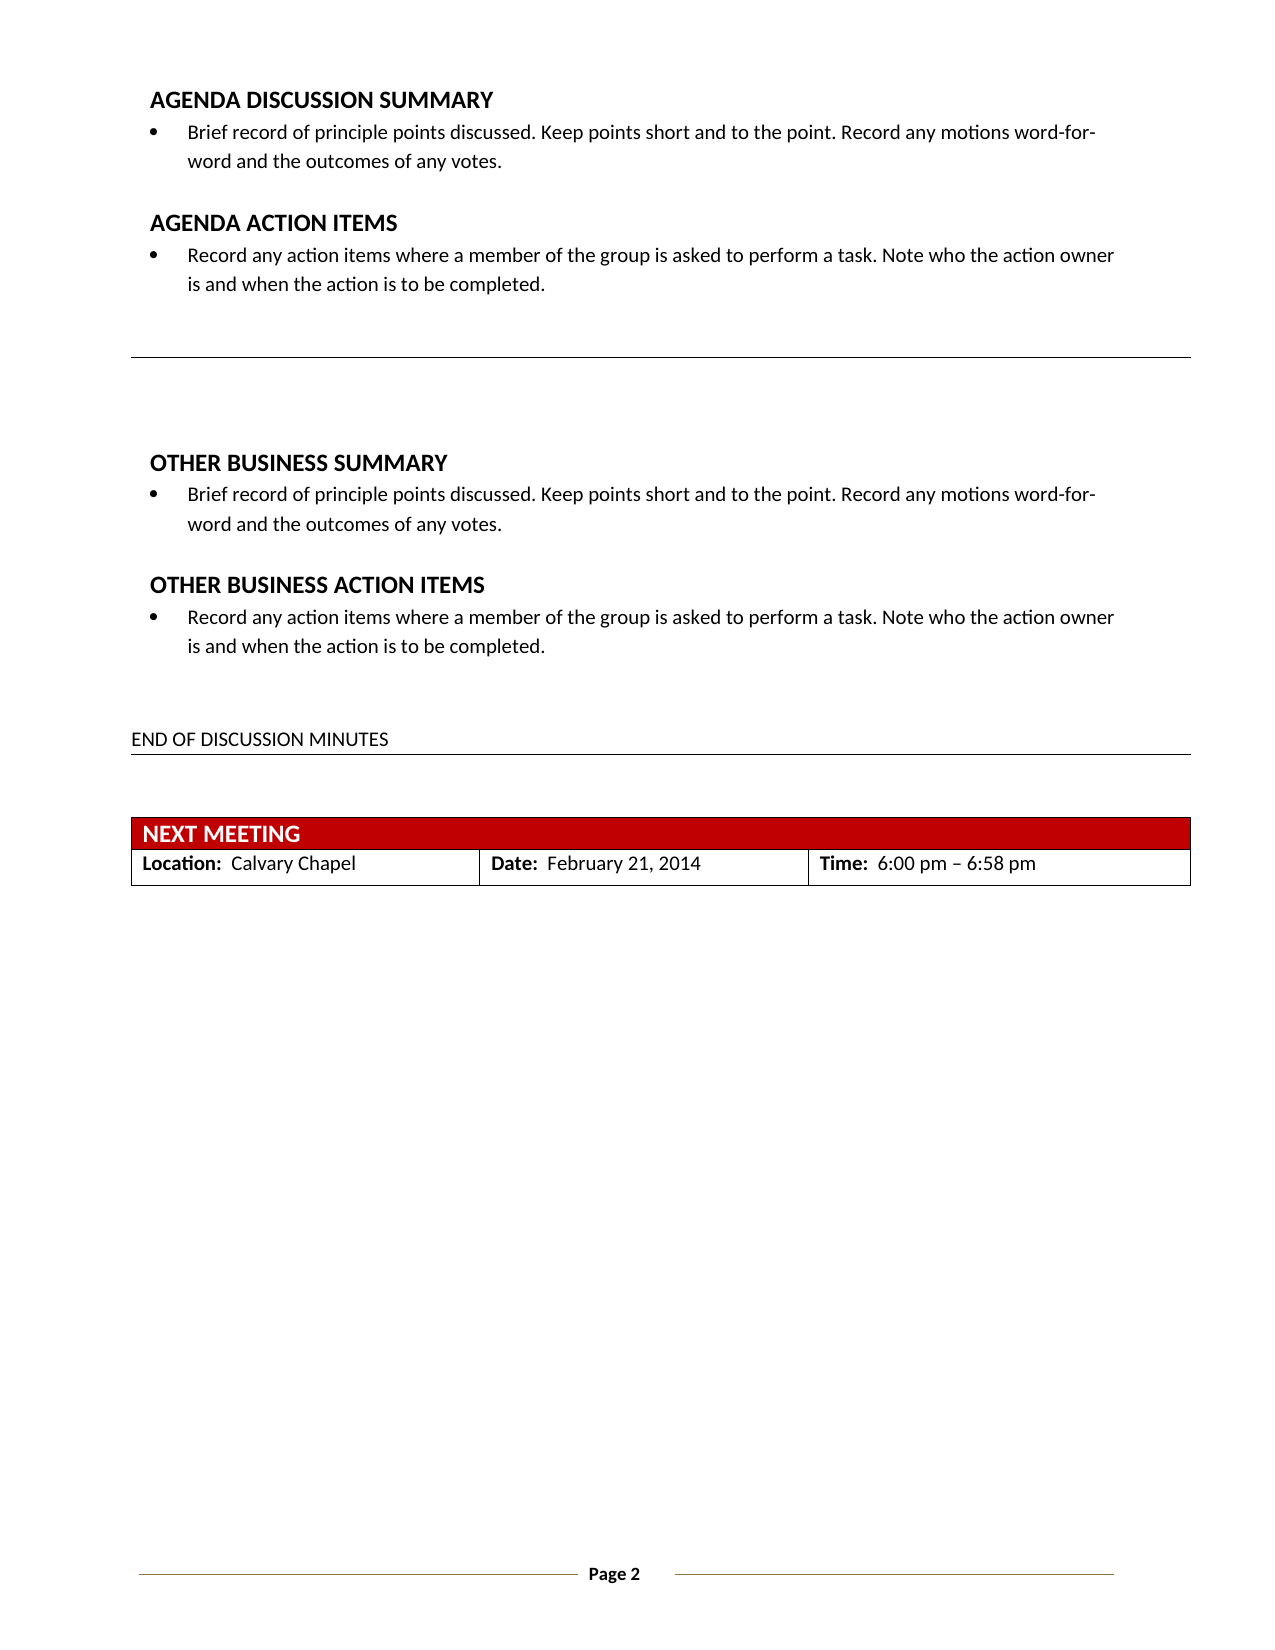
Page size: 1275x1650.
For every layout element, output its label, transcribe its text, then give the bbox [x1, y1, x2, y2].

text OTHER BUSINESS SUMMARY [150, 447, 1125, 477]
text AGENDA DISCUSSION SUMMARY [150, 84, 1125, 115]
table_cell Time: 6:00 pm – 6:58 pm [809, 850, 1190, 885]
list Brief record of principle points discussed. Keep points short and to the point. Record any motions word-for-word and the outcomes of any votes. [150, 119, 1125, 174]
list Brief record of principle points discussed. Keep points short and to the point. Record any motions word-for-word and the outcomes of any votes. [150, 482, 1125, 536]
table_cell Date: February 21, 2014 [480, 850, 808, 885]
table_header NEXT MEETING [132, 818, 1190, 849]
text OTHER BUSINESS ACTION ITEMS [150, 569, 1125, 600]
list Record any action items where a member of the group is asked to perform a task. Note who the action owner is and when the action is to be completed. [150, 604, 1125, 659]
text END OF DISCUSSION MINUTES [131, 727, 1191, 754]
list Record any action items where a member of the group is asked to perform a task. Note who the action owner is and when the action is to be completed. [150, 242, 1125, 296]
text AGENDA ACTION ITEMS [150, 207, 1125, 237]
table_cell Location: Calvary Chapel [132, 850, 479, 885]
